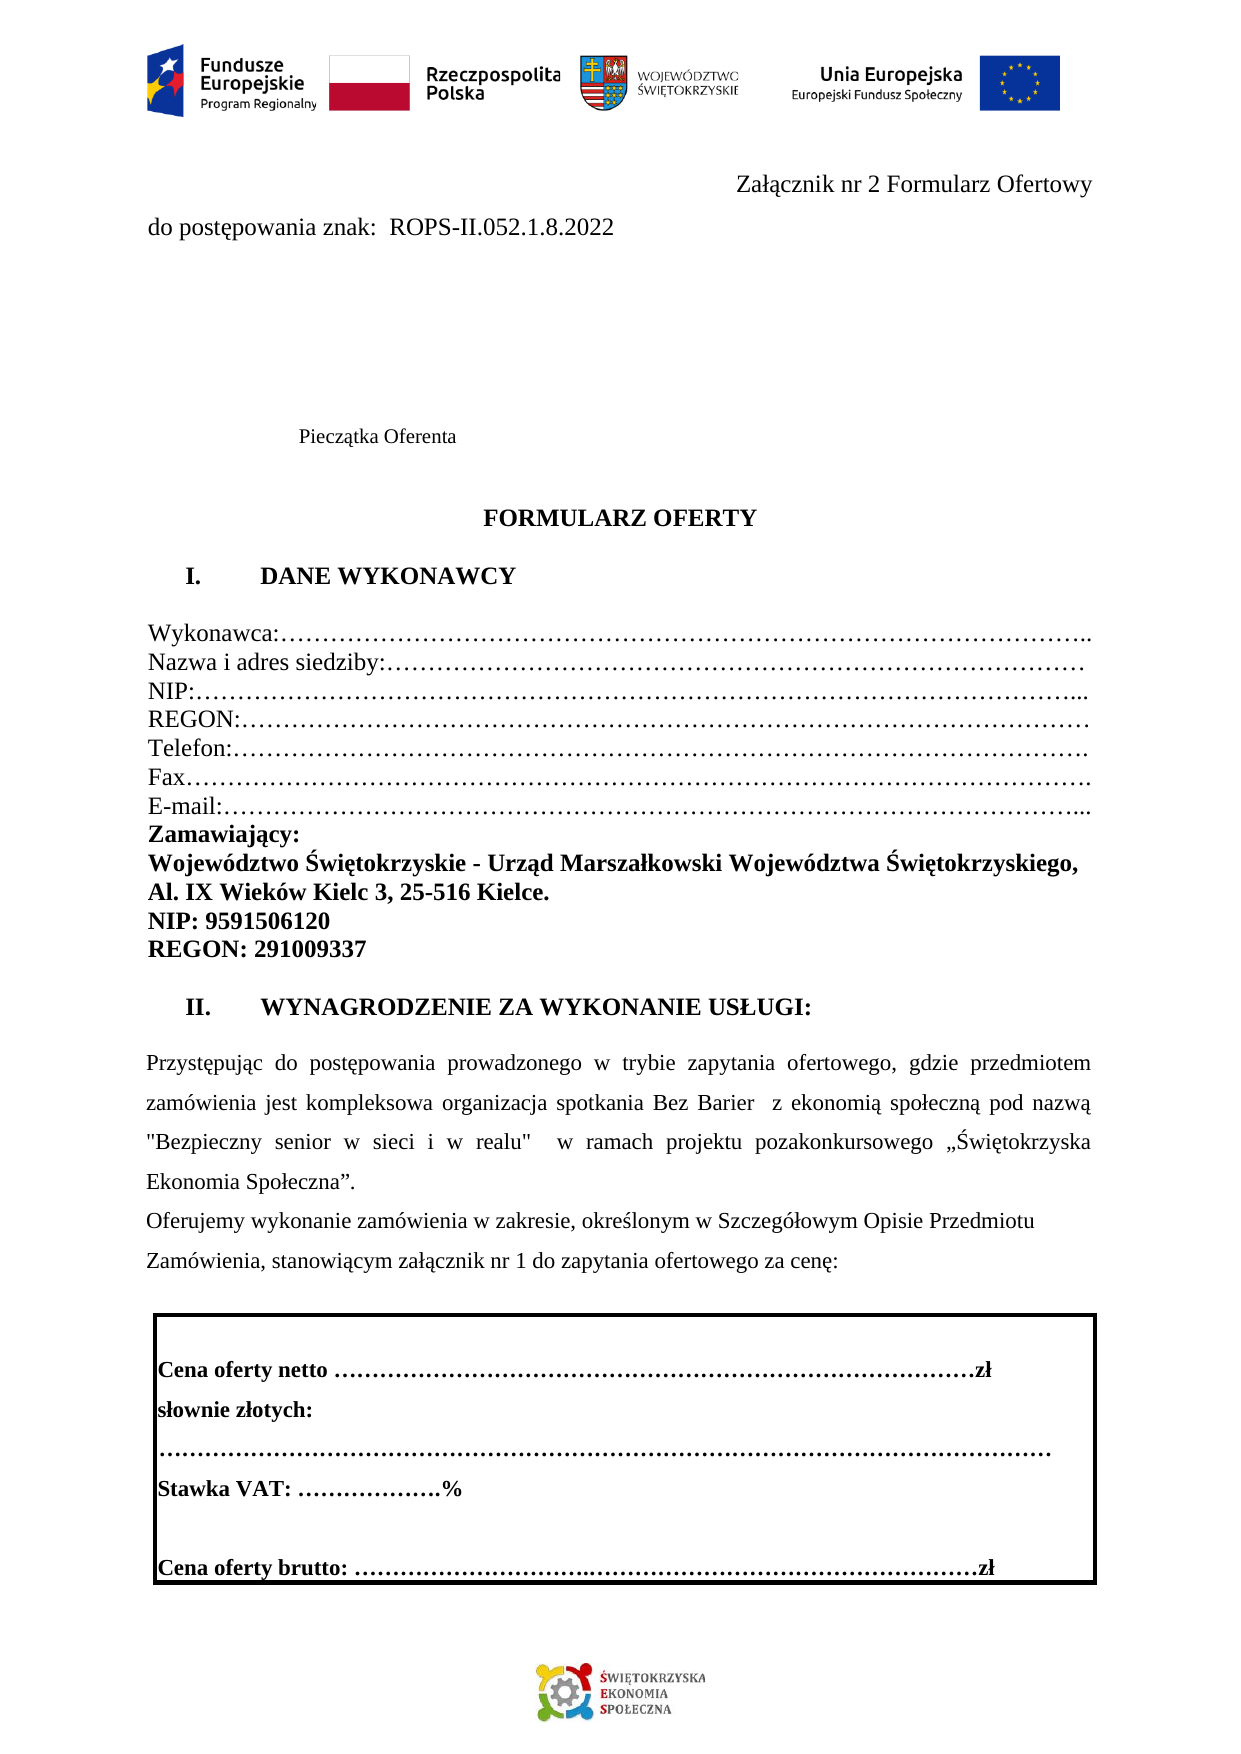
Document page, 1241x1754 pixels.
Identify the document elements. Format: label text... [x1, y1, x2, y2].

text NIP: 9591506120 [148, 906, 1093, 934]
text Stawka VAT: ……………….% [157, 1471, 1093, 1501]
text Załącznik nr 2 Formularz Ofertowy [148, 169, 1093, 198]
text REGON: 291009337 [148, 934, 1093, 963]
picture [535, 1663, 706, 1723]
text Oferujemy wykonanie zamówienia w zakresie, określonym w Szczegółowym Opisie Przedmiotu Zamówienia, stanowiącym załącznik nr 1 do zapytania ofertowego za cenę: [146, 1207, 1093, 1273]
text NIP:……………………………………………………………………………………………... [148, 676, 1093, 704]
text Cena oferty netto …………………………………………………………………………zł [157, 1352, 1093, 1383]
picture [580, 44, 739, 117]
text REGON:………………………………………………………………………………………… [148, 704, 1093, 733]
text Wykonawca:…………………………………………………………………………………….. [148, 618, 1093, 647]
text FORMULARZ OFERTY [148, 503, 1093, 532]
list WYNAGRODZENIE ZA WYKONANIE USŁUGI: [185, 992, 1093, 1021]
text Cena oferty brutto: ………………………….……………………………………………zł [157, 1549, 1093, 1580]
text Województwo Świętokrzyskie - Urząd Marszałkowski Województwa Świętokrzyskiego, Al. IX Wieków Kielc 3, 25-516 Kielce. [148, 848, 1093, 906]
list DANE WYKONAWCY [185, 561, 1093, 589]
text do postępowania znak: ROPS-II.052.1.8.2022 [148, 212, 1093, 241]
picture [792, 44, 1060, 117]
picture [147, 44, 317, 117]
picture [329, 44, 561, 117]
text słownie złotych: ……………………………………………………………………………………………………… [157, 1392, 1093, 1462]
text Przystępując do postępowania prowadzonego w trybie zapytania ofertowego, gdzie przedmiotem zamówienia jest kompleksowa organizacja spotkania Bez Barier z ekonomią społeczną pod nazwą "Bezpieczny senior w sieci i w realu" w ramach projektu pozakonkursowego „Świętokrzyska Ekonomia Społeczna”. [146, 1049, 1093, 1194]
text E-mail:…………………………………………………………………………………………... [148, 791, 1093, 819]
text Zamawiający: [148, 819, 1093, 848]
text Nazwa i adres siedziby:………………………………………………………………………… [148, 647, 1093, 676]
text Fax………………………………………………………………………………………………. [148, 762, 1093, 791]
text Telefon:…………………………………………………………………………………………. [148, 733, 1093, 762]
text Pieczątka Oferenta [148, 424, 1093, 448]
